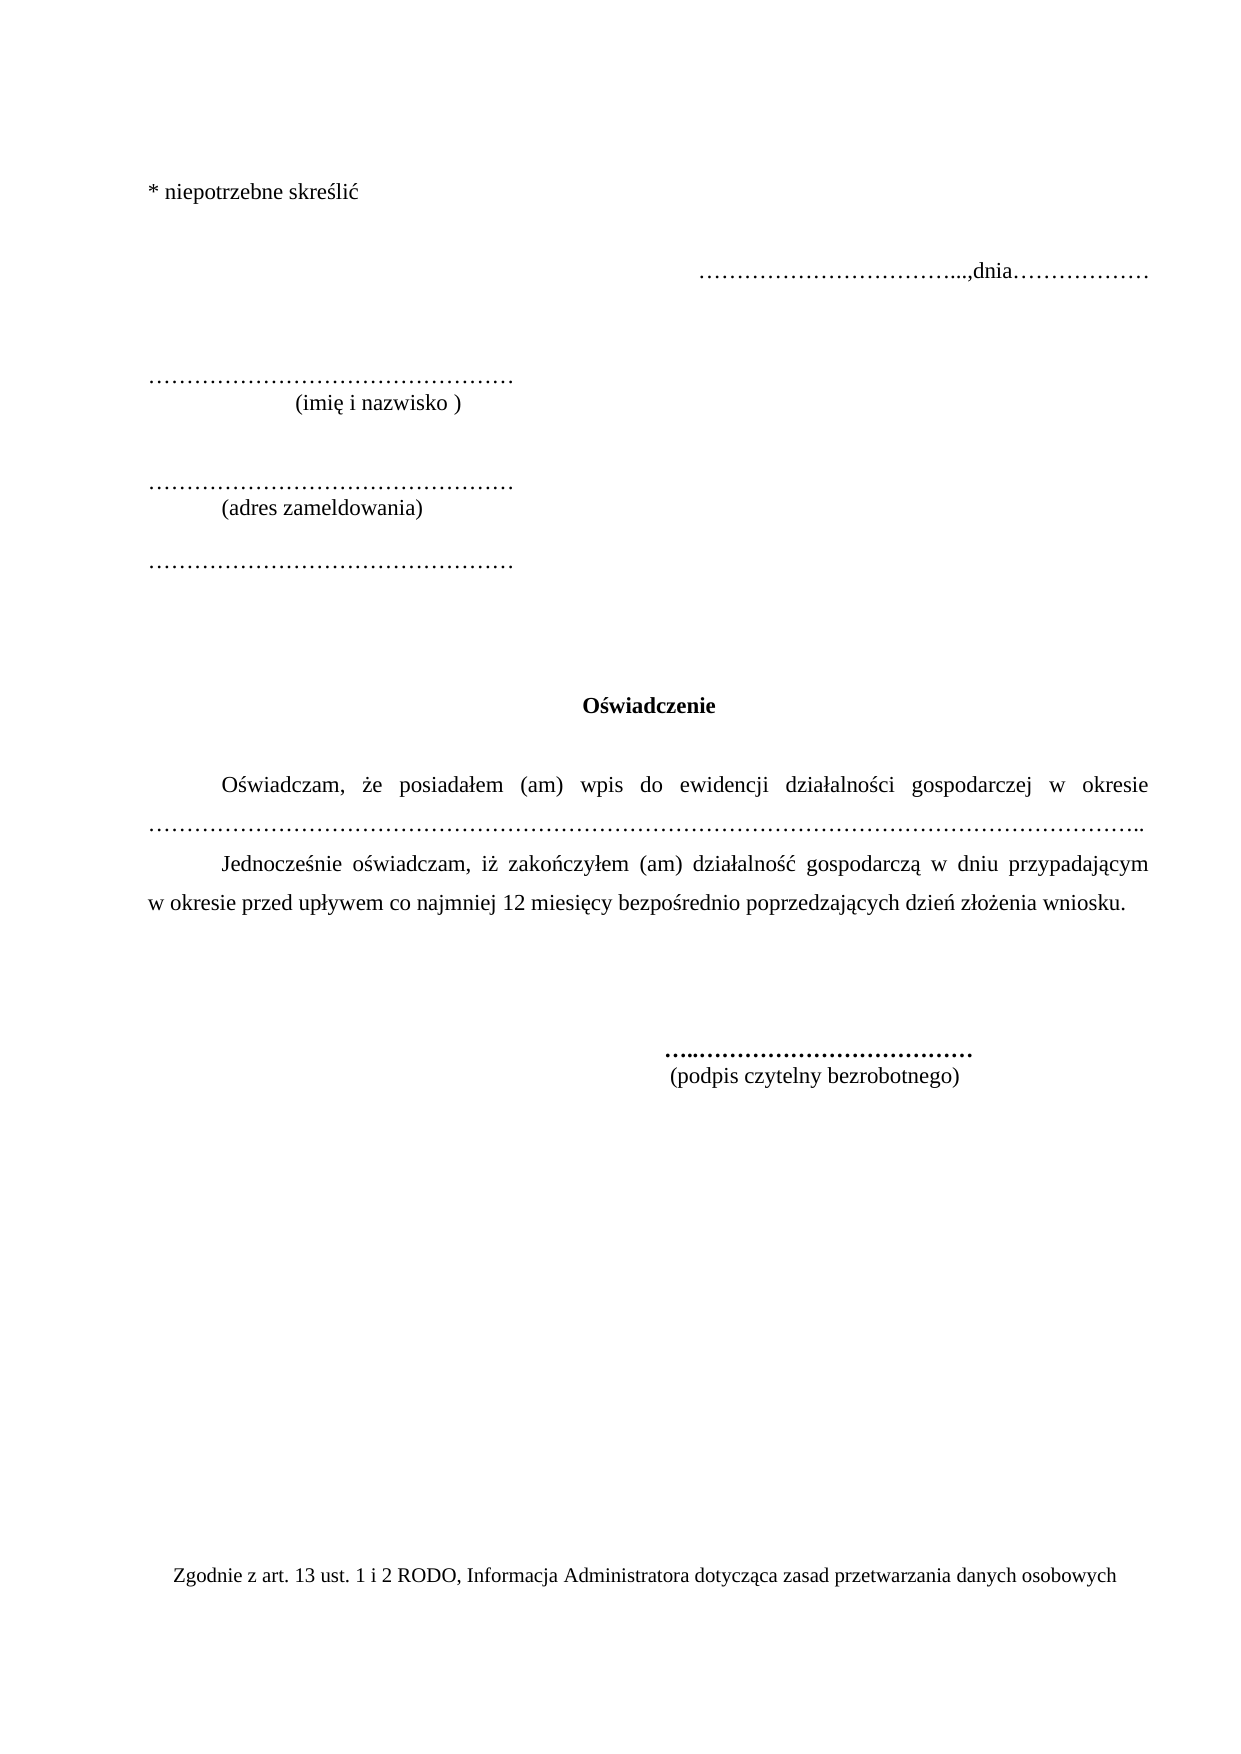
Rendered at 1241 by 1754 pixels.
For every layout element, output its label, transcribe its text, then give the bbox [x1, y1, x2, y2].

text (imię i nazwisko ) [148, 389, 1150, 415]
text ………………………………………… [148, 468, 1150, 494]
text Oświadczenie [148, 692, 1150, 718]
text (adres zameldowania) [148, 494, 1150, 521]
text ………………………………………… [148, 547, 1150, 573]
text Zgodnie z art. 13 ust. 1 i 2 RODO, Informacja Administratora dotycząca zasad przetwarzania danych osobowych [140, 1563, 1150, 1587]
text * niepotrzebne skreślić [148, 178, 1150, 204]
text ………………………………………… [148, 362, 1150, 389]
text Jednocześnie oświadczam, iż zakończyłem (am) działalność gospodarczą w dniu przypadającym w okresie przed upływem co najmniej 12 miesięcy bezpośrednio poprzedzających dzień złożenia wniosku. [148, 849, 1150, 915]
text ……………………………...,dnia……………… [148, 257, 1150, 283]
text …..……………………………… [664, 1036, 1150, 1063]
text Oświadczam, że posiadałem (am) wpis do ewidencji działalności gospodarczej w okresie ………………………………………………………………………………………………………………….. [148, 771, 1150, 836]
text (podpis czytelny bezrobotnego) [148, 1063, 1150, 1089]
